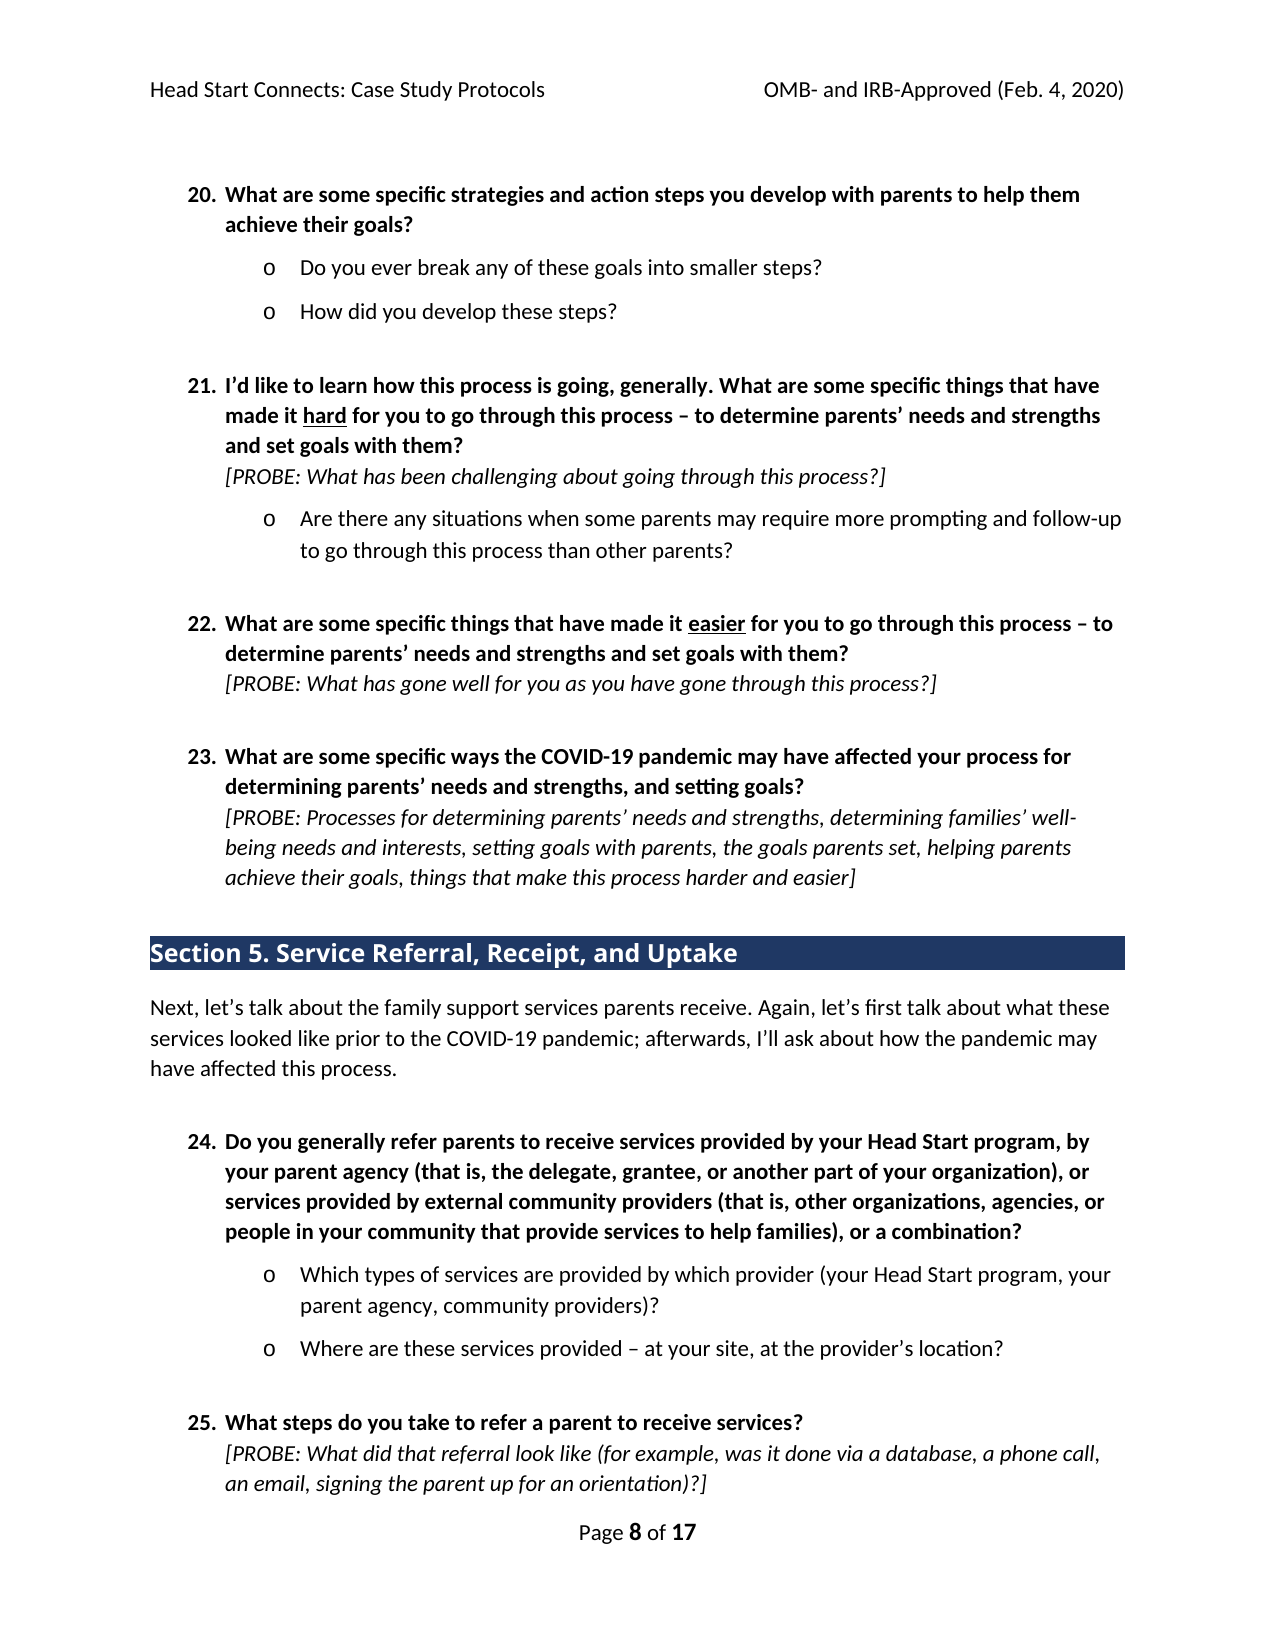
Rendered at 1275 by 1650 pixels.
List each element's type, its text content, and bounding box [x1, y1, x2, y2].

list Which types of services are provided by which provider (your Head Start program, your parent agency, community providers)? [262, 1260, 1125, 1319]
list What steps do you take to refer a parent to receive services? [187, 1408, 1125, 1436]
list [PROBE: Processes for determining parents’ needs and strengths, determining families’ well-being needs and interests, setting goals with parents, the goals parents set, helping parents achieve their goals, things that make this process harder and easier] [225, 803, 1125, 891]
list What are some specific strategies and action steps you develop with parents to help them achieve their goals? [187, 180, 1125, 238]
subtitle Section 5. Service Referral, Receipt, and Uptake [150, 936, 1125, 970]
list What are some specific ways the COVID-19 pandemic may have affected your process for determining parents’ needs and strengths, and setting goals? [187, 742, 1125, 800]
list How did you develop these steps? [262, 297, 1125, 326]
list I’d like to learn how this process is going, generally. What are some specific things that have made it hard for you to go through this process – to determine parents’ needs and strengths and set goals with them? [187, 371, 1125, 460]
list Where are these services provided – at your site, at the provider’s location? [262, 1334, 1125, 1363]
list Do you ever break any of these goals into smaller steps? [262, 253, 1125, 282]
list [PROBE: What has been challenging about going through this process?] [225, 462, 1125, 490]
text Next, let’s talk about the family support services parents receive. Again, let’s first talk about what these services looked like prior to the COVID-19 pandemic; afterwards, I’ll ask about how the pandemic may have affected this process. [150, 993, 1125, 1082]
list Do you generally refer parents to receive services provided by your Head Start program, by your parent agency (that is, the delegate, grantee, or another part of your organization), or services provided by external community providers (that is, other organizations, agencies, or people in your community that provide services to help families), or a combination? [187, 1127, 1125, 1246]
list Are there any situations when some parents may require more prompting and follow-up to go through this process than other parents? [262, 504, 1125, 564]
list [PROBE: What has gone well for you as you have gone through this process?] [225, 669, 1125, 697]
list [PROBE: What did that referral look like (for example, was it done via a database, a phone call, an email, signing the parent up for an orientation)?] [225, 1439, 1125, 1497]
list What are some specific things that have made it easier for you to go through this process – to determine parents’ needs and strengths and set goals with them? [187, 609, 1125, 667]
